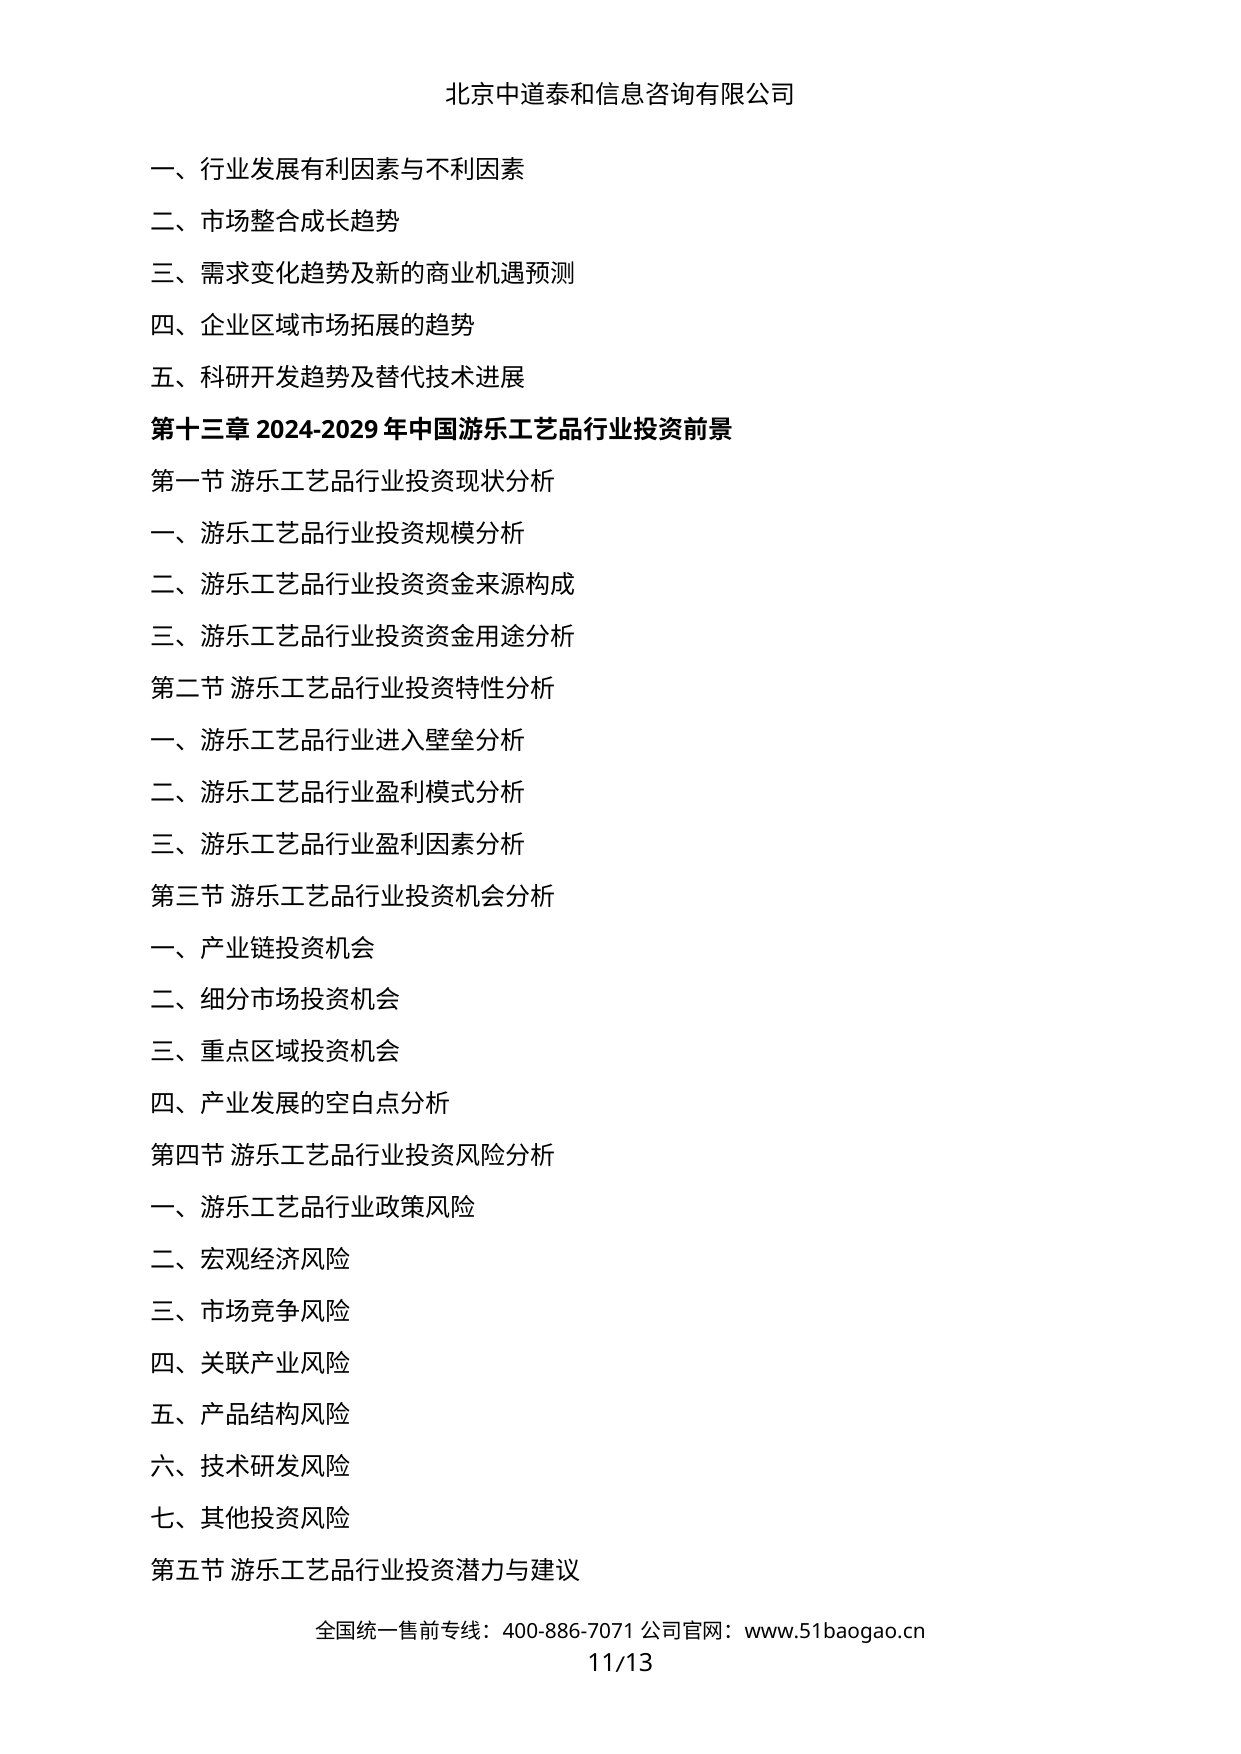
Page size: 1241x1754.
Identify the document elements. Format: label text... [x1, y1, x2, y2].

text 第一节 游乐工艺品行业投资现状分析 [150, 461, 1090, 497]
text 五、科研开发趋势及替代技术进展 [150, 357, 1090, 394]
text 四、关联产业风险 [150, 1343, 1090, 1379]
text 三、重点区域投资机会 [150, 1032, 1090, 1068]
text 第五节 游乐工艺品行业投资潜力与建议 [150, 1551, 1090, 1587]
text 三、市场竞争风险 [150, 1291, 1090, 1327]
text 三、游乐工艺品行业盈利因素分析 [150, 824, 1090, 861]
text 二、细分市场投资机会 [150, 980, 1090, 1016]
text 四、产业发展的空白点分析 [150, 1084, 1090, 1120]
text 第十三章 2024-2029年中国游乐工艺品行业投资前景 [150, 409, 1090, 446]
text 第二节 游乐工艺品行业投资特性分析 [150, 669, 1090, 705]
text 一、游乐工艺品行业进入壁垒分析 [150, 721, 1090, 757]
text 七、其他投资风险 [150, 1499, 1090, 1535]
text 二、市场整合成长趋势 [150, 202, 1090, 238]
text 三、需求变化趋势及新的商业机遇预测 [150, 254, 1090, 290]
text 四、企业区域市场拓展的趋势 [150, 306, 1090, 342]
text 三、游乐工艺品行业投资资金用途分析 [150, 617, 1090, 653]
text 第三节 游乐工艺品行业投资机会分析 [150, 876, 1090, 912]
text 二、宏观经济风险 [150, 1239, 1090, 1276]
text 二、游乐工艺品行业投资资金来源构成 [150, 565, 1090, 601]
text 一、行业发展有利因素与不利因素 [150, 150, 1090, 186]
text 六、技术研发风险 [150, 1447, 1090, 1483]
text 二、游乐工艺品行业盈利模式分析 [150, 772, 1090, 809]
text 第四节 游乐工艺品行业投资风险分析 [150, 1136, 1090, 1172]
text 一、产业链投资机会 [150, 928, 1090, 964]
text 五、产品结构风险 [150, 1395, 1090, 1431]
text 一、游乐工艺品行业投资规模分析 [150, 513, 1090, 549]
text 一、游乐工艺品行业政策风险 [150, 1187, 1090, 1224]
